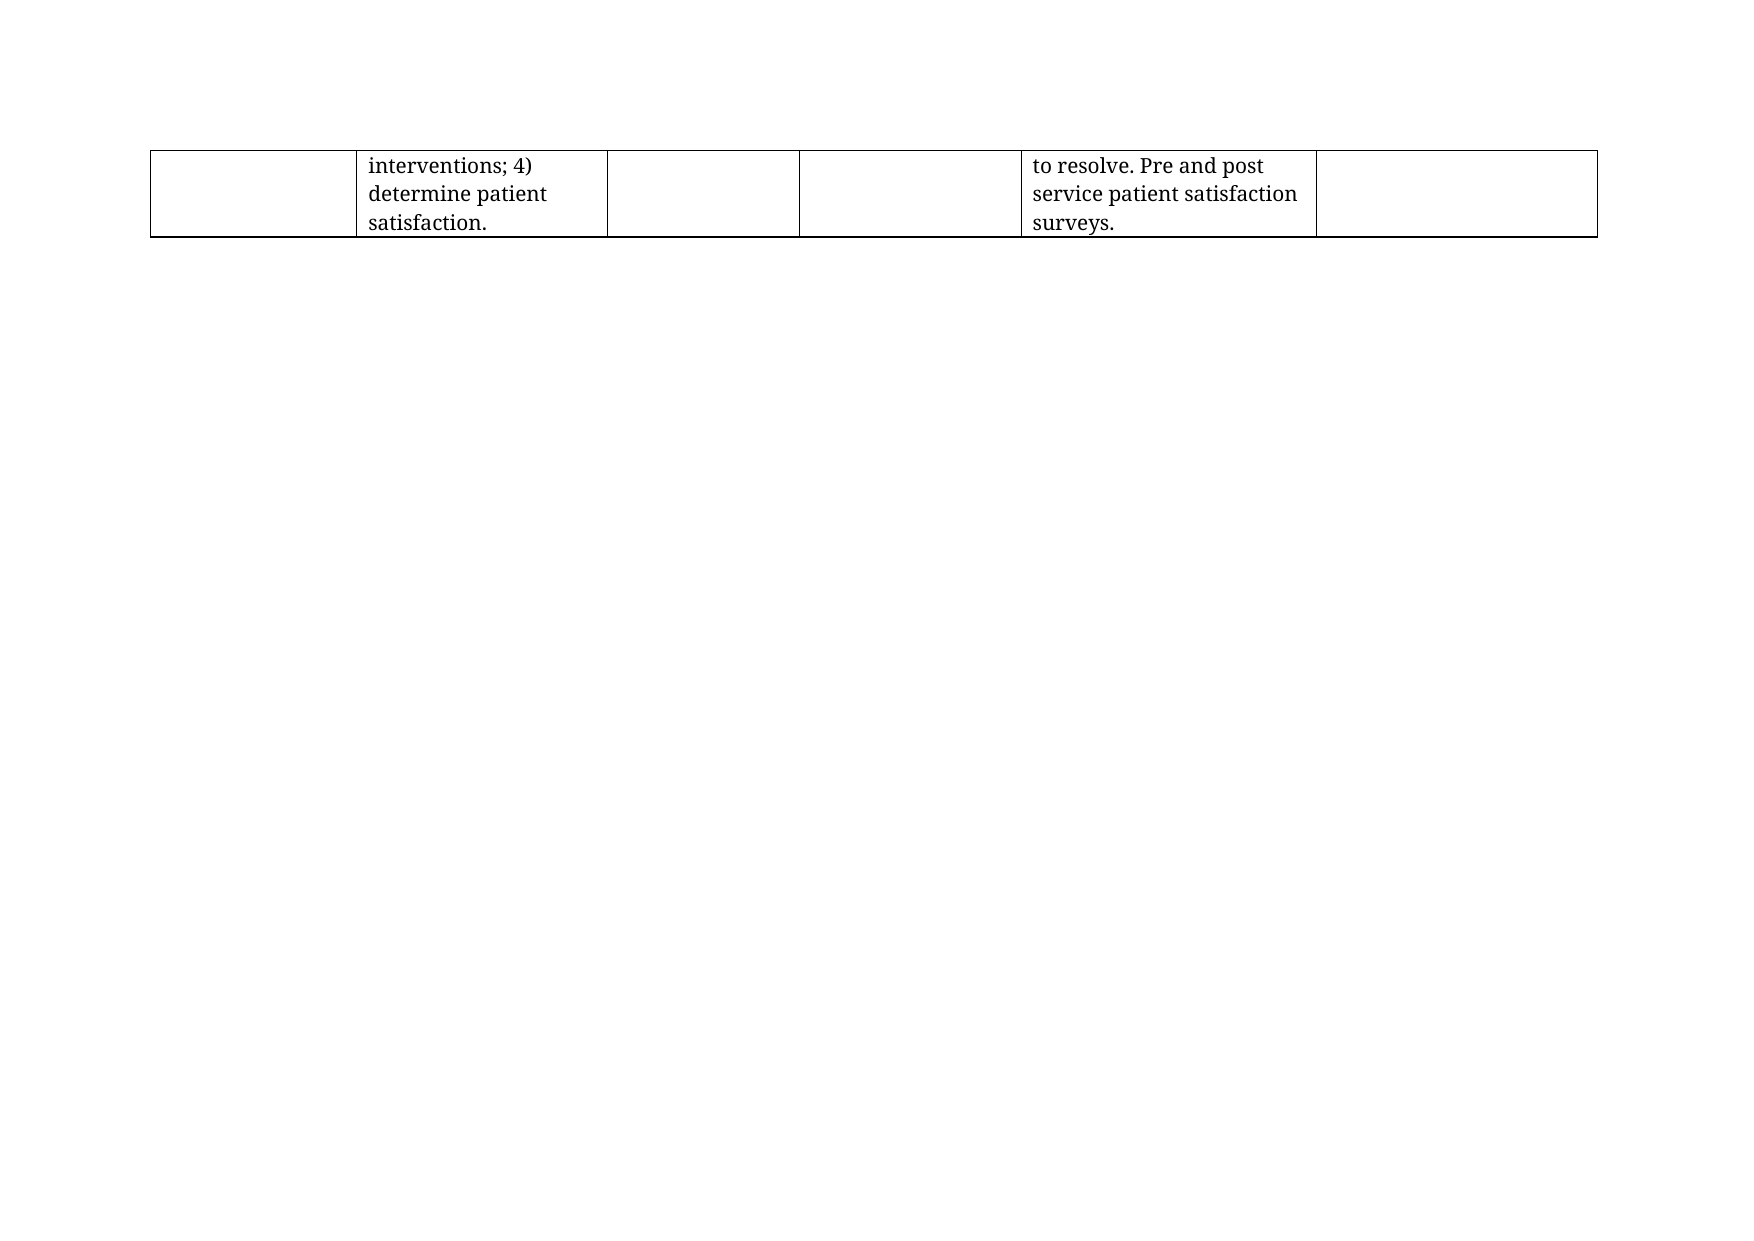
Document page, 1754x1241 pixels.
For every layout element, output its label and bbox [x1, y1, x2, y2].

table_cell [151, 151, 356, 236]
table_cell [800, 151, 1021, 236]
table_cell [1317, 151, 1597, 236]
table_cell [608, 151, 799, 236]
table_cell [357, 151, 607, 236]
table_cell [1022, 151, 1316, 236]
